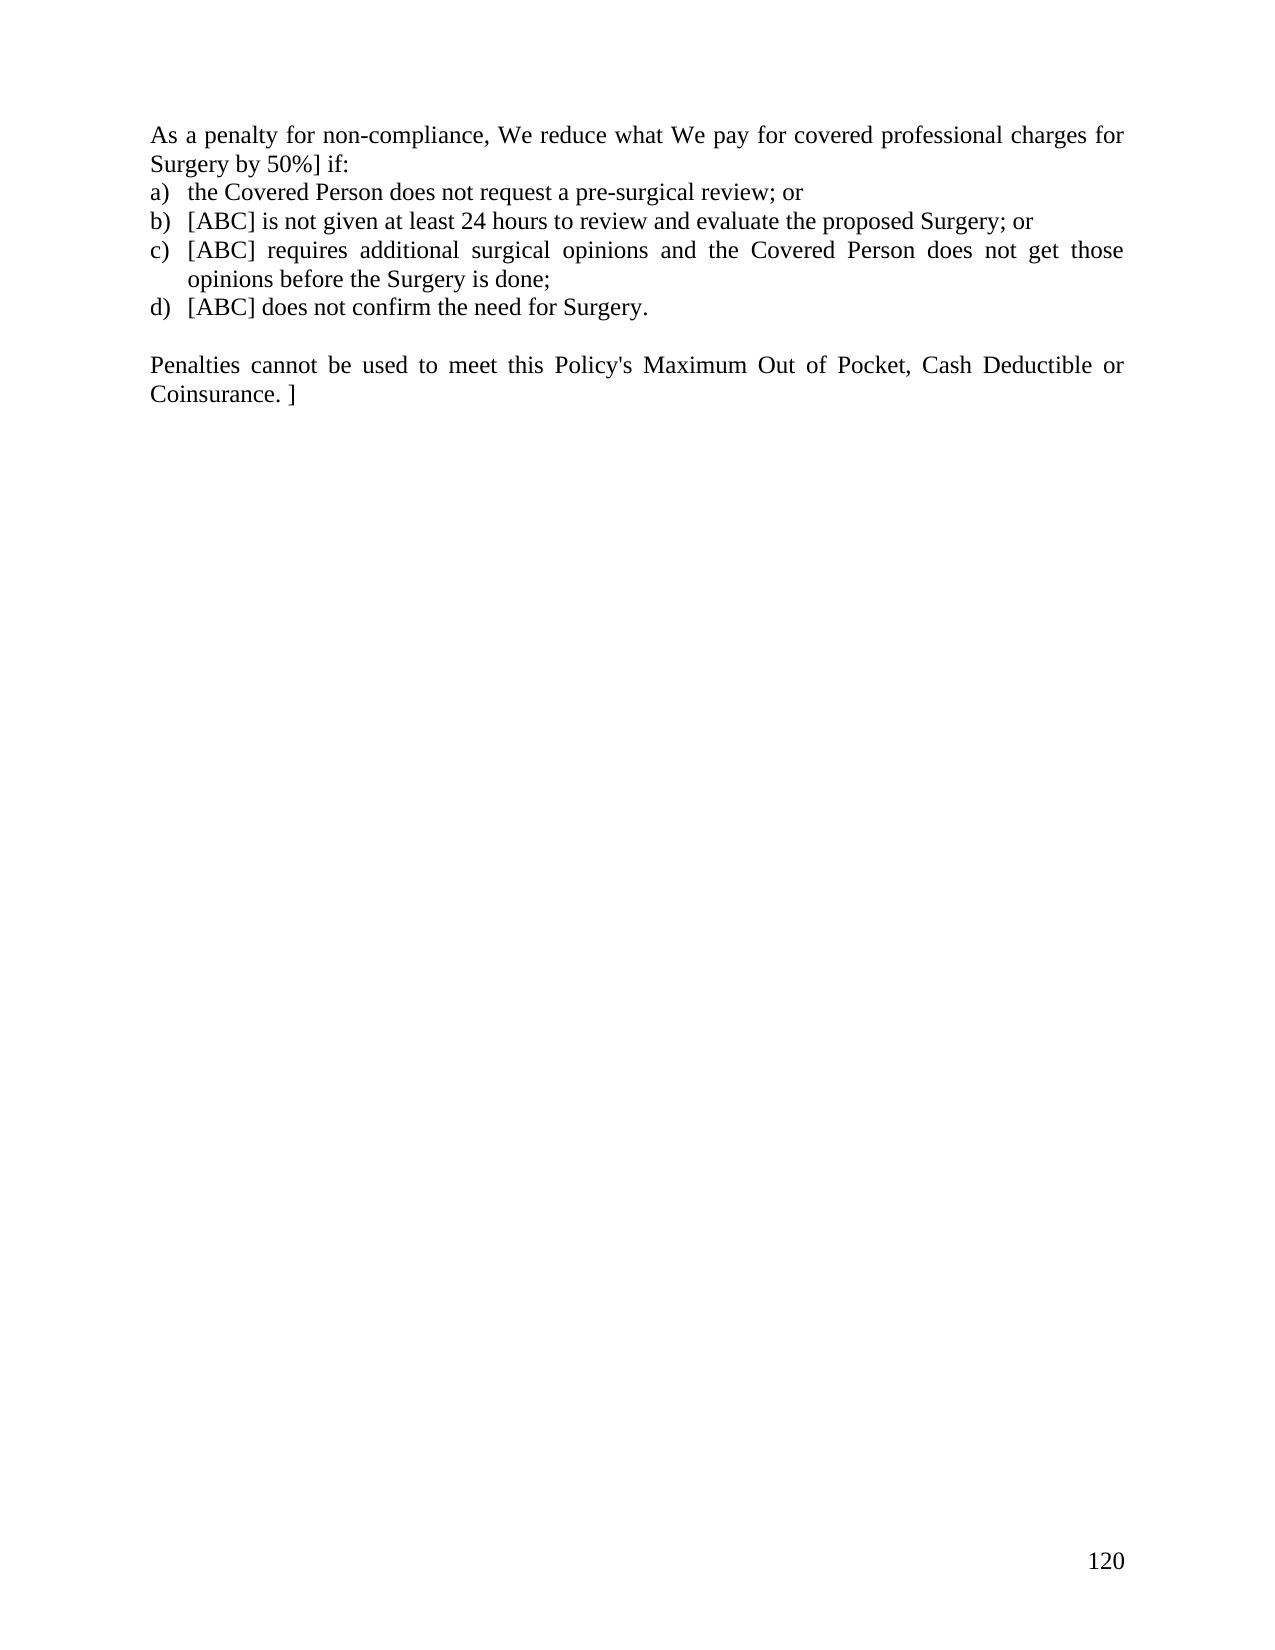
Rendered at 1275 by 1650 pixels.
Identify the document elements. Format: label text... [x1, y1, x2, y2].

list [ABC] is not given at least 24 hours to review and evaluate the proposed Surgery; or [150, 206, 1125, 235]
text As a penalty for non-compliance, We reduce what We pay for covered professional charges for Surgery by 50%] if: [150, 120, 1125, 177]
list [ABC] requires additional surgical opinions and the Covered Person does not get those opinions before the Surgery is done; [150, 235, 1125, 292]
list the Covered Person does not request a pre-surgical review; or [150, 177, 1125, 206]
text Penalties cannot be used to meet this Policy's Maximum Out of Pocket, Cash Deductible or Coinsurance. ] [150, 350, 1125, 407]
list [ABC] does not confirm the need for Surgery. [150, 292, 1125, 321]
